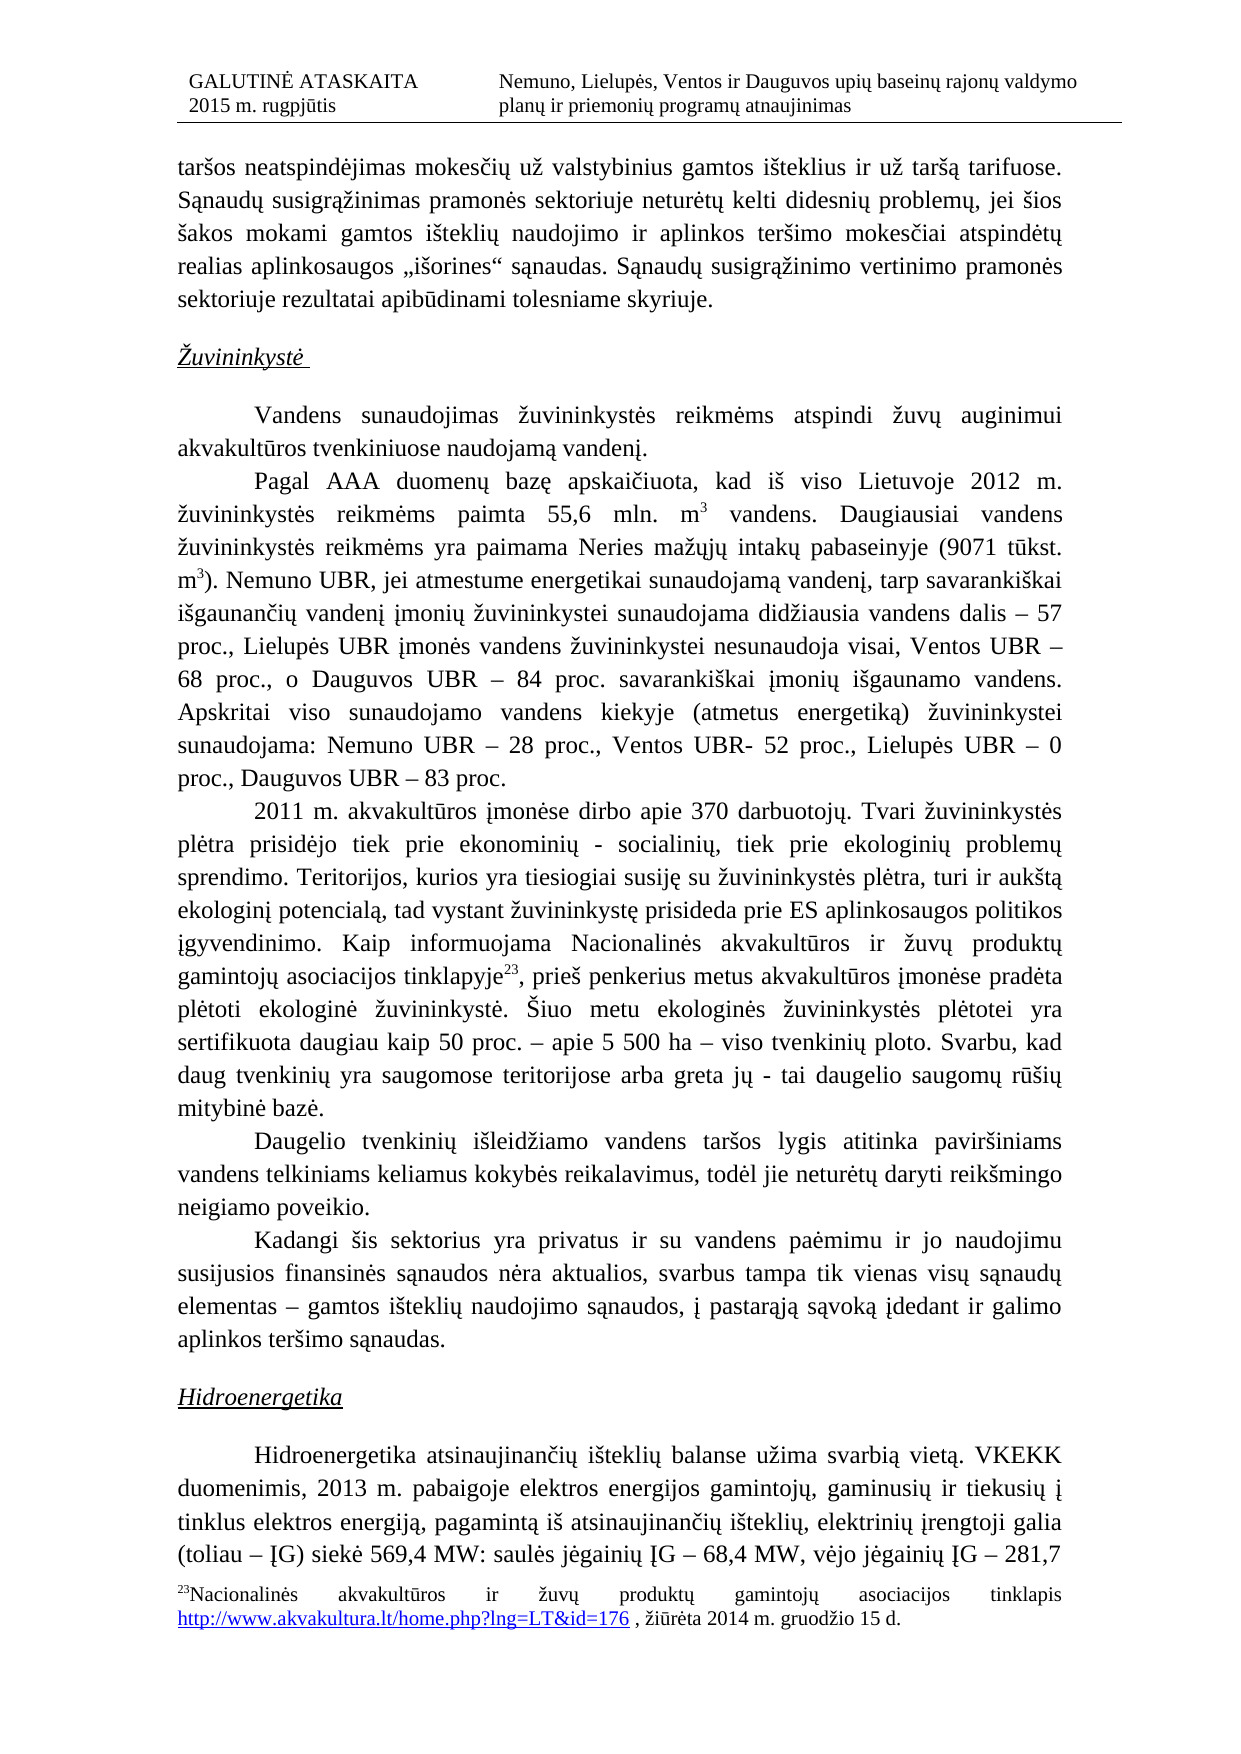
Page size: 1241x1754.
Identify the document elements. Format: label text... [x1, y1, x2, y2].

text Kadangi šis sektorius yra privatus ir su vandens paėmimu ir jo naudojimu susijusios finansinės sąnaudos nėra aktualios, svarbus tampa tik vienas visų sąnaudų elementas – gamtos išteklių naudojimo sąnaudos, į pastarąją sąvoką įdedant ir galimo aplinkos teršimo sąnaudas. [177, 1225, 1063, 1353]
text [177, 152, 1063, 313]
text 2011 m. akvakultūros įmonėse dirbo apie 370 darbuotojų. Tvari žuvininkystės plėtra prisidėjo tiek prie ekonominių - socialinių, tiek prie ekologinių problemų sprendimo. Teritorijos, kurios yra tiesiogiai susiję su žuvininkystės plėtra, turi ir aukštą ekologinį potencialą, tad vystant žuvininkystę prisideda prie ES aplinkosaugos politikos įgyvendinimo. Kaip informuojama Nacionalinės akvakultūros ir žuvų produktų gamintojų asociacijos tinklapyje, prieš penkerius metus akvakultūros įmonėse pradėta plėtoti ekologinė žuvininkystė. Šiuo metu ekologinės žuvininkystės plėtotei yra sertifikuota daugiau kaip 50 proc. – apie 5 500 ha – viso tvenkinių ploto. Svarbu, kad daug tvenkinių yra saugomose teritorijose arba greta jų - tai daugelio saugomų rūšių mitybinė bazė. [177, 796, 1063, 1122]
text Hidroenergetika [177, 1382, 1063, 1411]
text Žuvininkystė [177, 342, 1063, 371]
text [177, 1441, 1063, 1568]
text Daugelio tvenkinių išleidžiamo vandens taršos lygis atitinka paviršiniams vandens telkiniams keliamus kokybės reikalavimus, todėl jie neturėtų daryti reikšmingo neigiamo poveikio. [177, 1126, 1063, 1221]
text Vandens sunaudojimas žuvininkystės reikmėms atspindi žuvų auginimui akvakultūros tvenkiniuose naudojamą vandenį. [177, 400, 1063, 462]
text Pagal AAA duomenų bazę apskaičiuota, kad iš viso Lietuvoje 2012 m. žuvininkystės reikmėms paimta 55,6 mln. m3 vandens. Daugiausiai vandens žuvininkystės reikmėms yra paimama Neries mažųjų intakų pabaseinyje (9071 tūkst. m3). Nemuno UBR, jei atmestume energetikai sunaudojamą vandenį, tarp savarankiškai išgaunančių vandenį įmonių žuvininkystei sunaudojama didžiausia vandens dalis – 57 proc., Lielupės UBR įmonės vandens žuvininkystei nesunaudoja visai, Ventos UBR – 68 proc., o Dauguvos UBR – 84 proc. savarankiškai įmonių išgaunamo vandens. Apskritai viso sunaudojamo vandens kiekyje (atmetus energetiką) žuvininkystei sunaudojama: Nemuno UBR – 28 proc., Ventos UBR- 52 proc., Lielupės UBR – 0 proc., Dauguvos UBR – 83 proc. [177, 466, 1063, 792]
